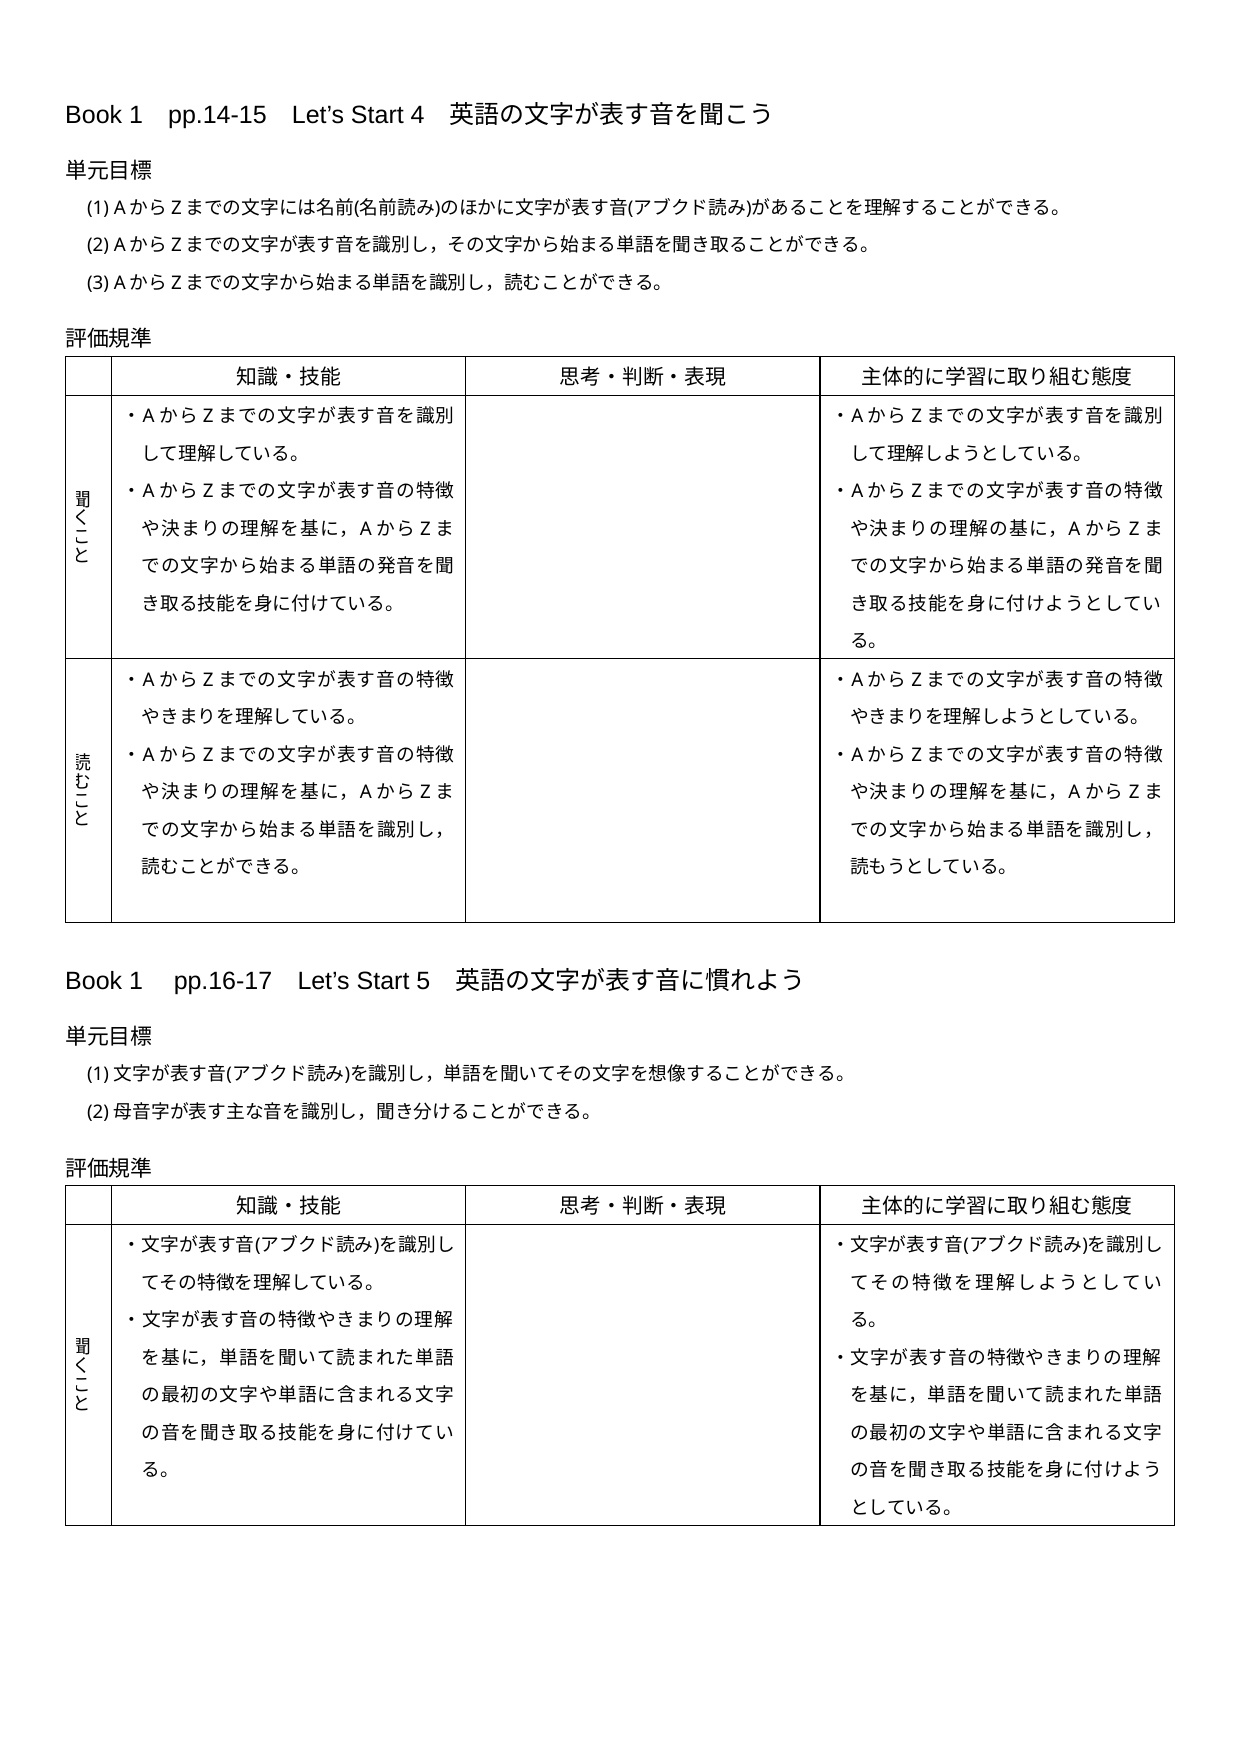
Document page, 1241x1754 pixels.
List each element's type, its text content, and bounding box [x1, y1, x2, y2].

table_cell ・文字が表す音(アブクド読み)を識別してその特徴を理解している。 ・文字が表す音の特徴やきまりの理解を基に，単語を聞いて読まれた単語の最初の文字や単語に含まれる文字の音を聞き取る技能を身に付けている。 [112, 1225, 465, 1525]
table_header 知識・技能 [112, 357, 465, 394]
text 単元目標 [65, 1016, 1163, 1054]
table_header 知識・技能 [112, 1186, 465, 1224]
table_cell ・AからZまでの文字が表す音の特徴やきまりを理解している。 ・AからZまでの文字が表す音の特徴や決まりの理解を基に，AからZまでの文字から始まる単語を識別し，読むことができる。 [112, 659, 465, 922]
text Book 1 pp.16-17 Let’s Start 5 英語の文字が表す音に慣れよう [65, 960, 1163, 998]
table_header 思考・判断・表現 [466, 357, 819, 394]
table_cell [466, 659, 819, 922]
table_header [66, 1186, 111, 1224]
table_header 主体的に学習に取り組む態度 [821, 1186, 1174, 1224]
text (1) AからZまでの文字には名前(名前読み)のほかに文字が表す音(アブクド読み)があることを理解することができる。 [87, 187, 1163, 225]
table_cell 読むこと [66, 659, 111, 922]
text 評価規準 [65, 1148, 1163, 1185]
table_cell ・AからZまでの文字が表す音を識別して理解しようとしている。 ・AからZまでの文字が表す音の特徴や決まりの理解の基に，AからZまでの文字から始まる単語の発音を聞き取る技能を身に付けようとしている。 [821, 396, 1174, 658]
table_cell 聞くこと [66, 1225, 111, 1525]
text 単元目標 [65, 150, 1163, 187]
text (3) AからZまでの文字から始まる単語を識別し，読むことができる。 [87, 262, 1163, 300]
text 評価規準 [65, 318, 1163, 356]
table_cell [466, 396, 819, 658]
text (2) AからZまでの文字が表す音を識別し，その文字から始まる単語を聞き取ることができる。 [87, 225, 1163, 262]
table_cell ・AからZまでの文字が表す音を識別して理解している。 ・AからZまでの文字が表す音の特徴や決まりの理解を基に，AからZまでの文字から始まる単語の発音を聞き取る技能を身に付けている。 [112, 396, 465, 658]
text Book 1 pp.14-15 Let’s Start 4 英語の文字が表す音を聞こう [65, 93, 1163, 131]
table_cell 聞くこと [66, 396, 111, 658]
table_header 主体的に学習に取り組む態度 [821, 357, 1174, 394]
text (1) 文字が表す音(アブクド読み)を識別し，単語を聞いてその文字を想像することができる。 [87, 1054, 1163, 1091]
table_header 思考・判断・表現 [466, 1186, 819, 1224]
table_header [66, 357, 111, 394]
table_cell ・文字が表す音(アブクド読み)を識別してその特徴を理解しようとしている。 ・文字が表す音の特徴やきまりの理解を基に，単語を聞いて読まれた単語の最初の文字や単語に含まれる文字の音を聞き取る技能を身に付けようとしている。 [821, 1225, 1174, 1525]
table_cell ・AからZまでの文字が表す音の特徴やきまりを理解しようとしている。 ・AからZまでの文字が表す音の特徴や決まりの理解を基に，AからZまでの文字から始まる単語を識別し，読もうとしている。 [821, 659, 1174, 922]
text (2) 母音字が表す主な音を識別し，聞き分けることができる。 [87, 1091, 1163, 1129]
table_cell [466, 1225, 819, 1525]
